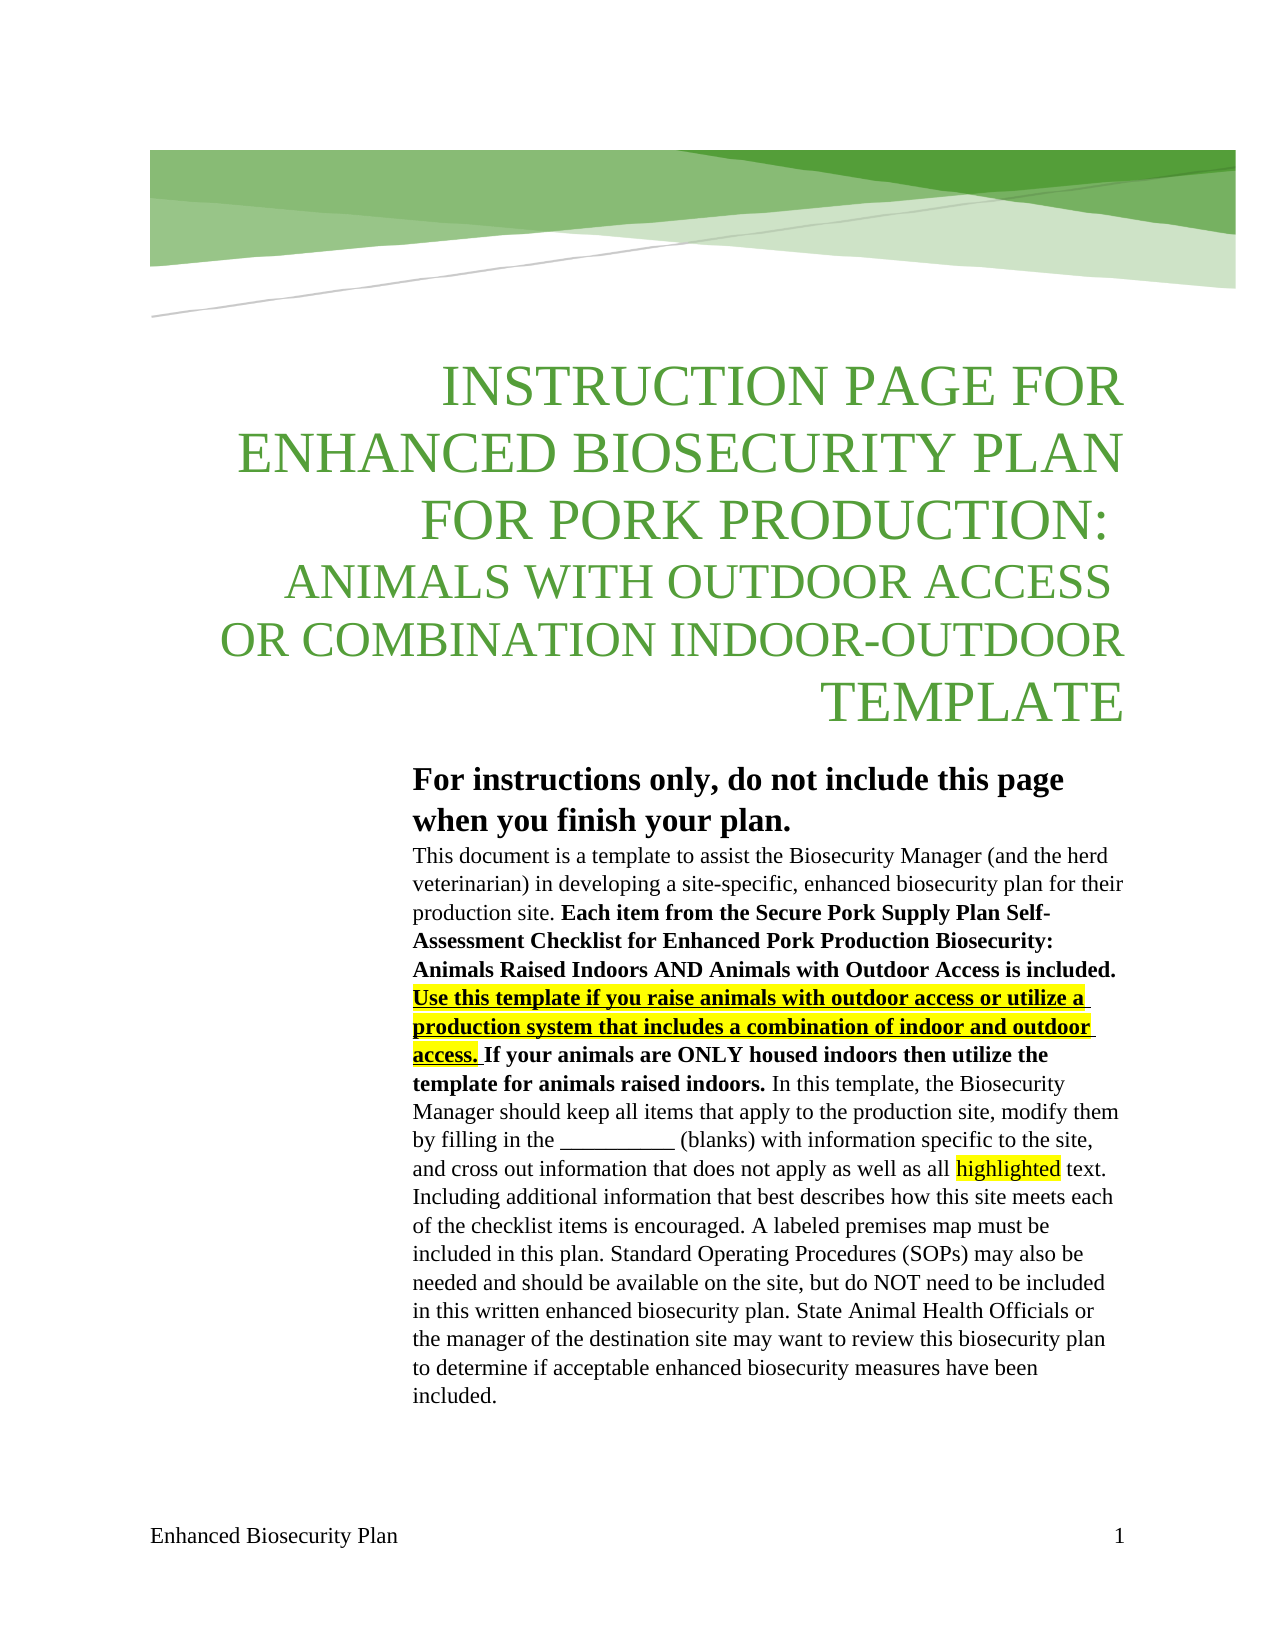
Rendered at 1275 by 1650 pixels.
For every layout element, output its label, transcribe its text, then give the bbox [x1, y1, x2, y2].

text Instruction Page For Enhanced Biosecurity Plan for Pork Production: Animals with outdoor access or combination Indoor-outdoor Template [150, 351, 1125, 734]
text For instructions only, do not include this page when you finish your plan. [412, 759, 1125, 839]
text This document is a template to assist the Biosecurity Manager (and the herd veterinarian) in developing a site-specific, enhanced biosecurity plan for their production site. Each item from the Secure Pork Supply Plan Self-Assessment Checklist for Enhanced Pork Production Biosecurity: Animals Raised Indoors AND Animals with Outdoor Access is included. Use this template if you raise animals with outdoor access or utilize a production system that includes a combination of indoor and outdoor access. If your animals are ONLY housed indoors then utilize the template for animals raised indoors. In this template, the Biosecurity Manager should keep all items that apply to the production site, modify them by filling in the __________ (blanks) with information specific to the site, and cross out information that does not apply as well as all highlighted text. Including additional information that best describes how this site meets each of the checklist items is encouraged. A labeled premises map must be included in this plan. Standard Operating Procedures (SOPs) may also be needed and should be available on the site, but do NOT need to be included in this written enhanced biosecurity plan. State Animal Health Officials or the manager of the destination site may want to review this biosecurity plan to determine if acceptable enhanced biosecurity measures have been included. [412, 842, 1125, 1409]
picture [150, 150, 1236, 331]
